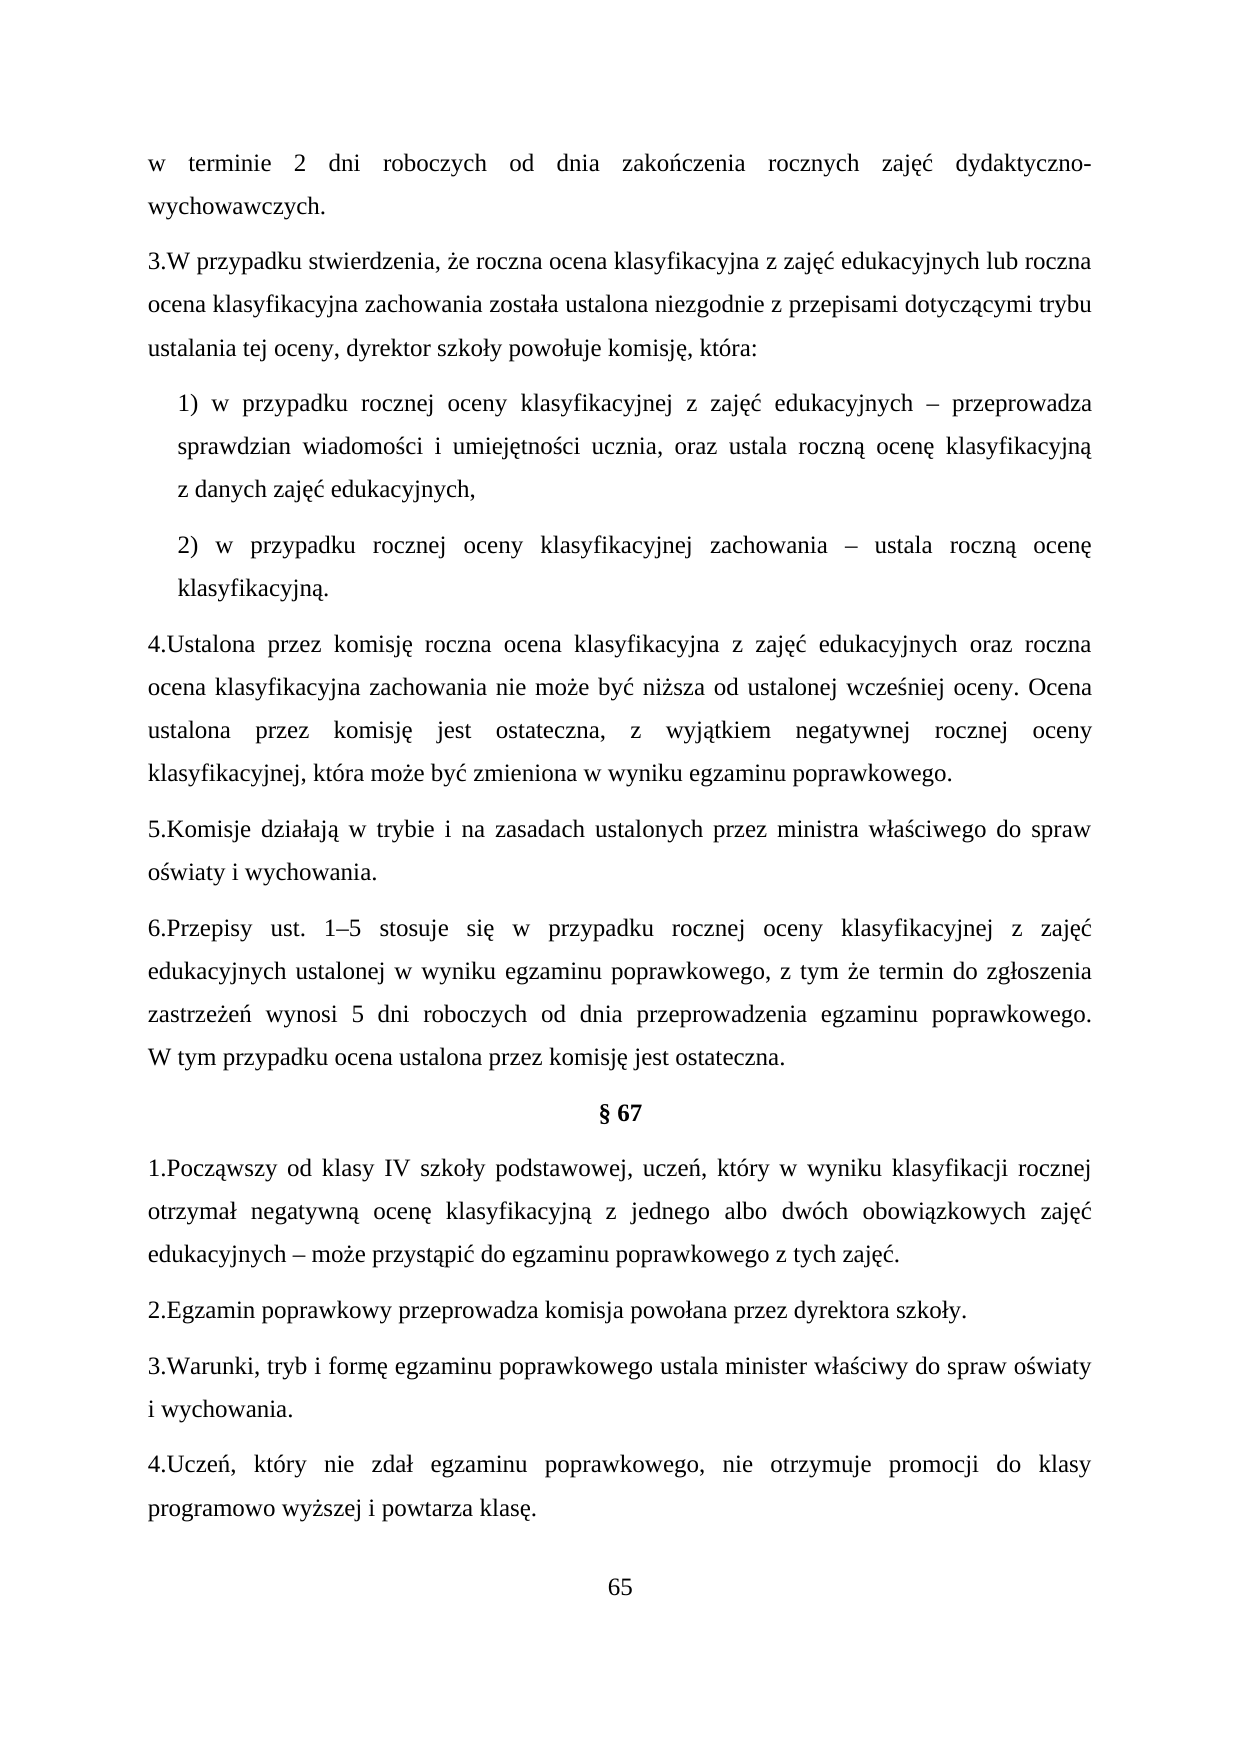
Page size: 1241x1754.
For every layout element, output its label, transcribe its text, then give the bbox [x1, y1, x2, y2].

text 3.Warunki, tryb i formę egzaminu poprawkowego ustala minister właściwy do spraw oświaty i wychowania. [148, 1351, 1093, 1423]
text 4.Uczeń, który nie zdał egzaminu poprawkowego, nie otrzymuje promocji do klasy programowo wyższej i powtarza klasę. [148, 1449, 1093, 1521]
text 3.W przypadku stwierdzenia, że roczna ocena klasyfikacyjna z zajęć edukacyjnych lub roczna ocena klasyfikacyjna zachowania została ustalona niezgodnie z przepisami dotyczącymi trybu ustalania tej oceny, dyrektor szkoły powołuje komisję, która: [148, 246, 1093, 361]
text 4.Ustalona przez komisję roczna ocena klasyfikacyjna z zajęć edukacyjnych oraz roczna ocena klasyfikacyjna zachowania nie może być niższa od ustalonej wcześniej oceny. Ocena ustalona przez komisję jest ostateczna, z wyjątkiem negatywnej rocznej oceny klasyfikacyjnej, która może być zmieniona w wyniku egzaminu poprawkowego. [148, 629, 1093, 787]
text 5.Komisje działają w trybie i na zasadach ustalonych przez ministra właściwego do spraw oświaty i wychowania. [148, 814, 1093, 886]
text 2.Egzamin poprawkowy przeprowadza komisja powołana przez dyrektora szkoły. [148, 1295, 1093, 1324]
text 1) w przypadku rocznej oceny klasyfikacyjnej z zajęć edukacyjnych – przeprowadza sprawdzian wiadomości i umiejętności ucznia, oraz ustala roczną ocenę klasyfikacyjną z danych zajęć edukacyjnych, [177, 388, 1093, 503]
text 1.Począwszy od klasy IV szkoły podstawowej, uczeń, który w wyniku klasyfikacji rocznej otrzymał negatywną ocenę klasyfikacyjną z jednego albo dwóch obowiązkowych zajęć edukacyjnych – może przystąpić do egzaminu poprawkowego z tych zajęć. [148, 1153, 1093, 1268]
text 6.Przepisy ust. 1–5 stosuje się w przypadku rocznej oceny klasyfikacyjnej z zajęć edukacyjnych ustalonej w wyniku egzaminu poprawkowego, z tym że termin do zgłoszenia zastrzeżeń wynosi 5 dni roboczych od dnia przeprowadzenia egzaminu poprawkowego. W tym przypadku ocena ustalona przez komisję jest ostateczna. [148, 913, 1093, 1071]
text § 67 [148, 1098, 1093, 1126]
text 2) w przypadku rocznej oceny klasyfikacyjnej zachowania – ustala roczną ocenę klasyfikacyjną. [177, 530, 1093, 602]
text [148, 148, 1093, 219]
